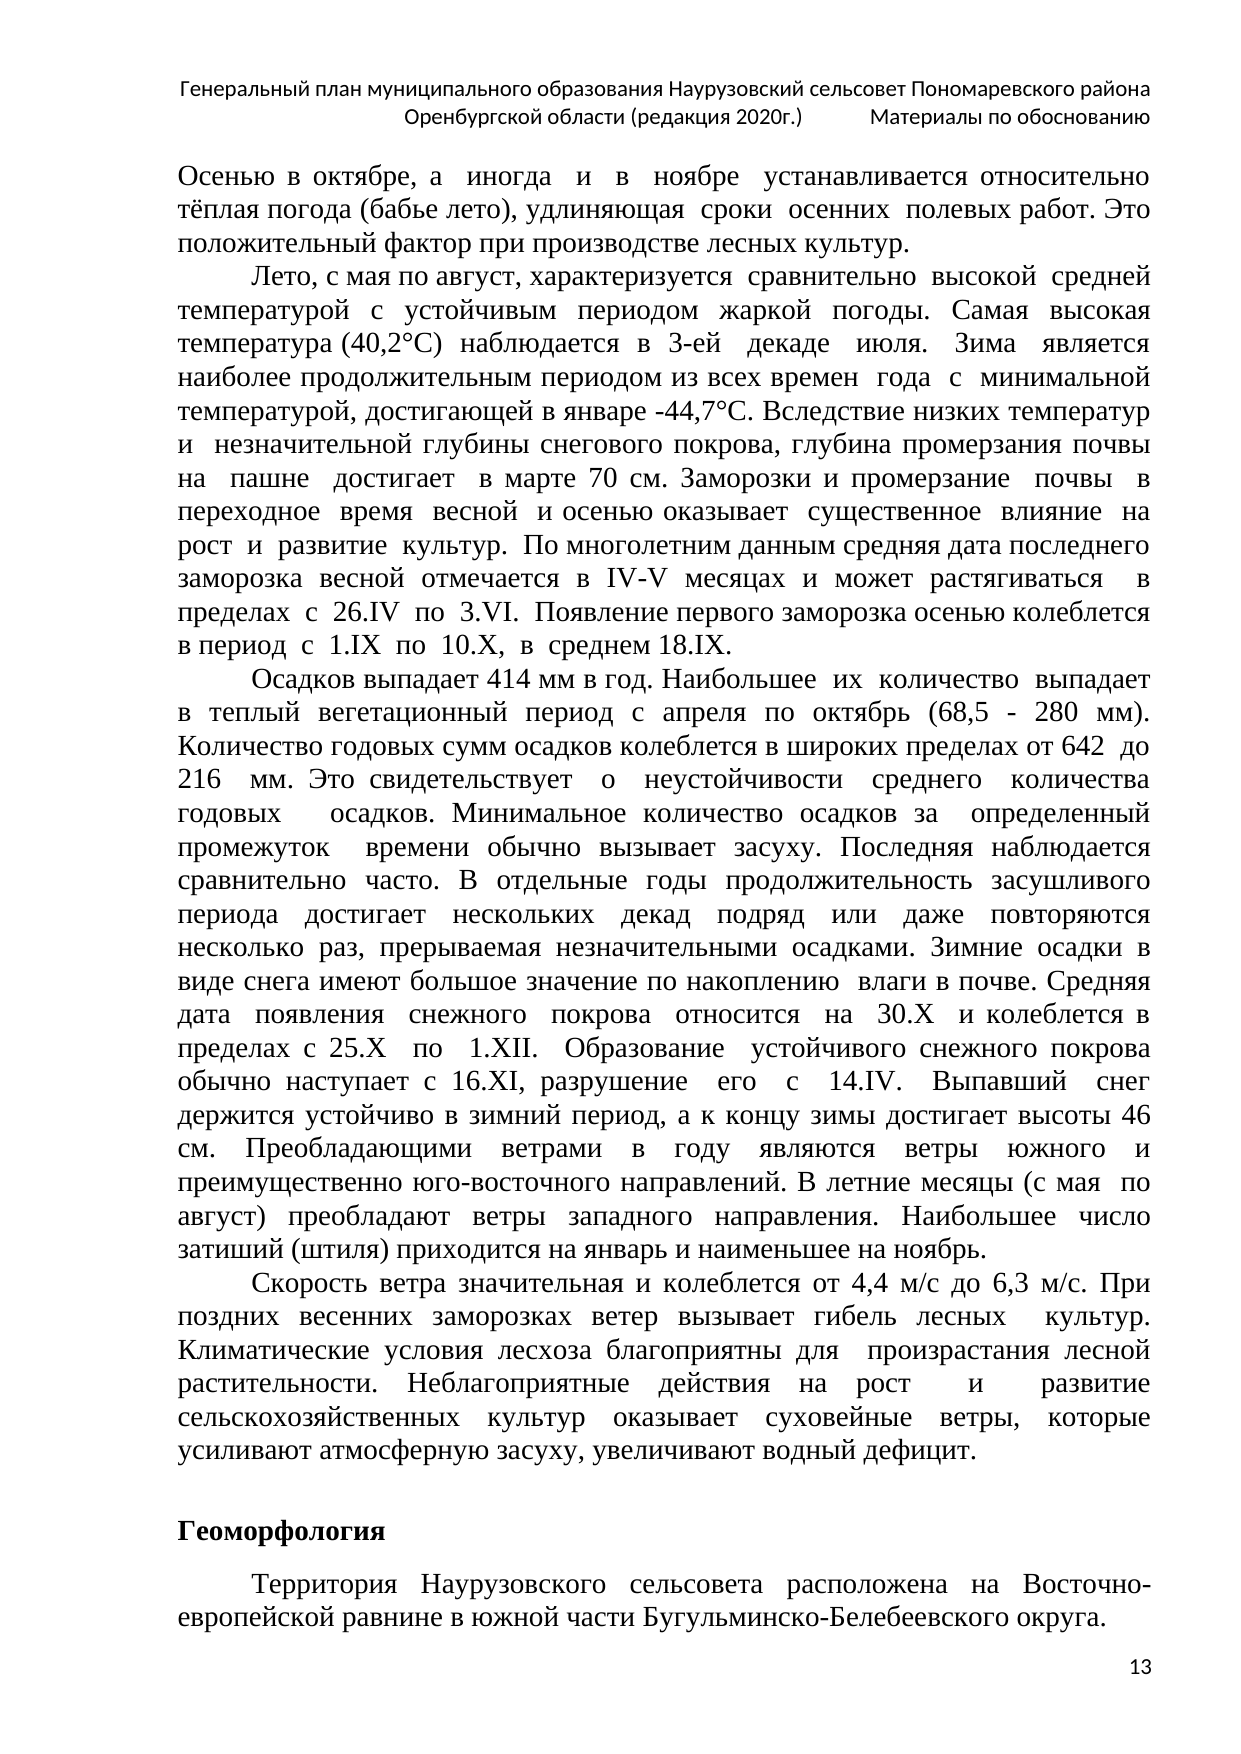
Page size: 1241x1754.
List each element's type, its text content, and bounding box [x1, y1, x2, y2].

text Лето, с мая по август, характеризуется сравнительно высокой средней температурой с устойчивым периодом жаркой погоды. Самая высокая температура (40,2°С) наблюдается в 3-ей декаде июля. Зима является наиболее продолжительным периодом из всех времен года с минимальной температурой, достигающей в январе -44,7°С. Вследствие низких температур и незначительной глубины снегового покрова, глубина промерзания почвы на пашне достигает в марте 70 см. Заморозки и промерзание почвы в переходное время весной и осенью оказывает существенное влияние на рост и развитие культур. По многолетним данным средняя дата последнего заморозка весной отмечается в IV-V месяцах и может растягиваться в пределах с 26.IV по 3.VI. Появление первого заморозка осенью колеблется в период с 1.IX по 10.X, в среднем 18.IX. [177, 258, 1152, 661]
text Территория Наурузовского сельсовета расположена на Восточно-европейской равнине в южной части Бугульминско-Белебеевского округа. [177, 1566, 1152, 1633]
text Скорость ветра значительная и колеблется от 4,4 м/с до 6,3 м/с. При поздних весенних заморозках ветер вызывает гибель лесных культур. Климатические условия лесхоза благоприятны для произрастания лесной растительности. Неблагоприятные действия на рост и развитие сельскохозяйственных культур оказывает суховейные ветры, которые усиливают атмосферную засуху, увеличивают водный дефицит. [177, 1265, 1152, 1466]
text Геоморфология [177, 1513, 1152, 1546]
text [177, 158, 1152, 258]
text Осадков выпадает 414 мм в год. Наибольшее их количество выпадает в теплый вегетационный период с апреля по октябрь (68,5 - 280 мм). Количество годовых сумм осадков колеблется в широких пределах от 642 до 216 мм. Это свидетельствует о неустойчивости среднего количества годовых осадков. Минимальное количество осадков за определенный промежуток времени обычно вызывает засуху. Последняя наблюдается сравнительно часто. В отдельные годы продолжительность засушливого периода достигает нескольких декад подряд или даже повторяются несколько раз, прерываемая незначительными осадками. Зимние осадки в виде снега имеют большое значение по накоплению влаги в почве. Средняя дата появления снежного покрова относится на 30.X и колеблется в пределах с 25.Х по 1.XII. Образование устойчивого снежного покрова обычно наступает с 16.XI, разрушение его с 14.IV. Выпавший снег держится устойчиво в зимний период, а к концу зимы достигает высоты 46 см. Преобладающими ветрами в году являются ветры южного и преимущественно юго-восточного направлений. В летние месяцы (с мая по август) преобладают ветры западного направления. Наибольшее число затиший (штиля) приходится на январь и наименьшее на ноябрь. [177, 661, 1152, 1265]
